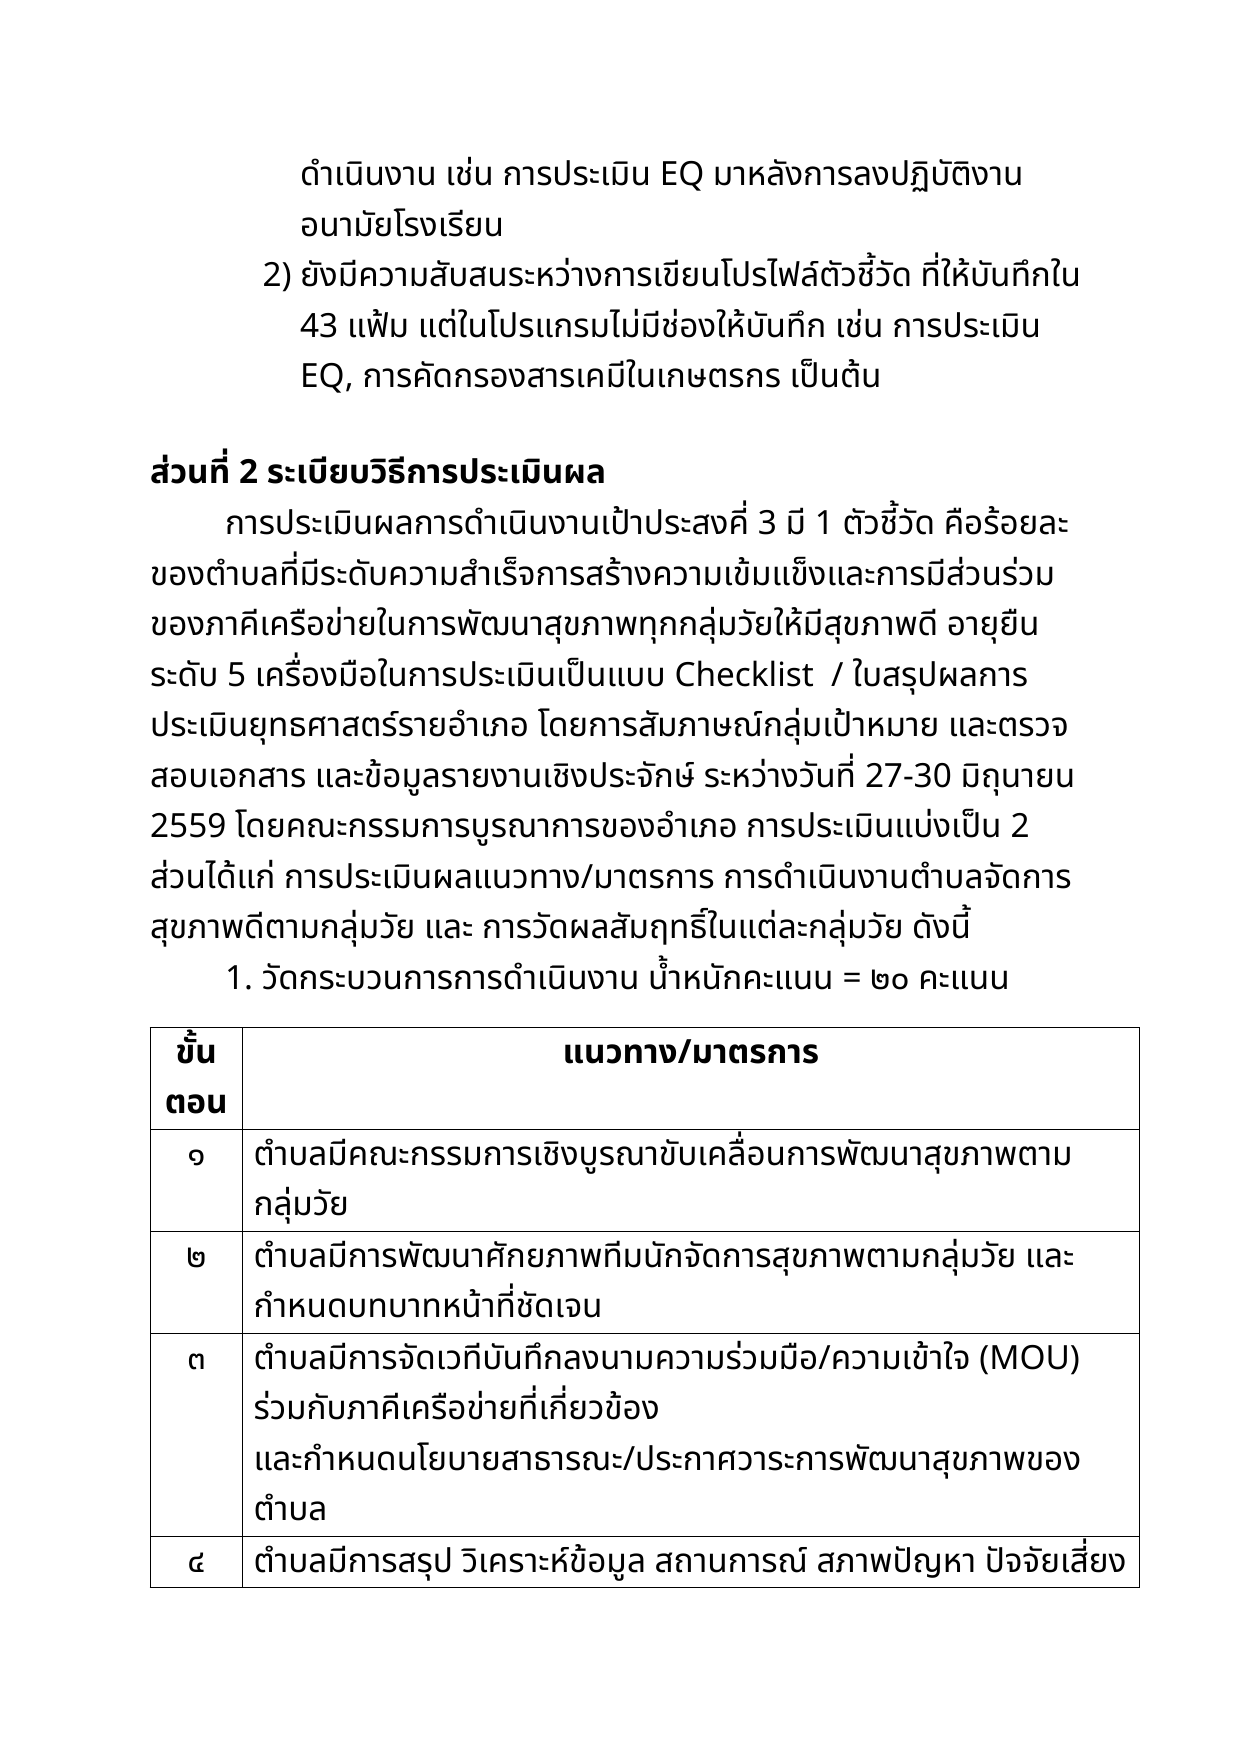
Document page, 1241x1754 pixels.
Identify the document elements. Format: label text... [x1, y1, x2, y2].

list ยังมีความสับสนระหว่างการเขียนโปรไฟล์ตัวชี้วัด ที่ให้บันทึกใน 43 แฟ้ม แต่ในโปรแกรมไม่มีช่องให้บันทึก เช่น การประเมิน EQ, การคัดกรองสารเคมีในเกษตรกร เป็นต้น [262, 251, 1090, 403]
table_cell ๔ [151, 1537, 242, 1587]
table_cell ตำบลมีคณะกรรมการเชิงบูรณาขับเคลื่อนการพัฒนาสุขภาพตามกลุ่มวัย [243, 1130, 1139, 1231]
table_cell ๒ [151, 1232, 242, 1333]
table_cell ๓ [151, 1334, 242, 1536]
table_cell ตำบลมีการจัดเวทีบันทึกลงนามความร่วมมือ/ความเข้าใจ (MOU) ร่วมกับภาคีเครือข่ายที่เกี่ยวข้อง และกำหนดนโยบายสาธารณะ/ประกาศวาระการพัฒนาสุขภาพของตำบล [243, 1334, 1139, 1536]
table_cell ๑ [151, 1130, 242, 1231]
text การประเมินผลการดำเนินงานเป้าประสงคี่ 3 มี 1 ตัวชี้วัด คือร้อยละของตำบลที่มีระดับความสำเร็จการสร้างความเข้มแข็งและการมีส่วนร่วมของภาคีเครือข่ายในการพัฒนาสุขภาพทุกกลุ่มวัยให้มีสุขภาพดี อายุยืน ระดับ 5 เครื่องมือในการประเมินเป็นแบบ Checklist / ใบสรุปผลการประเมินยุทธศาสตร์รายอำเภอ โดยการสัมภาษณ์กลุ่มเป้าหมาย และตรวจสอบเอกสาร และข้อมูลรายงานเชิงประจักษ์ ระหว่างวันที่ 27-30 มิถุนายน 2559 โดยคณะกรรมการบูรณาการของอำเภอ การประเมินแบ่งเป็น 2 ส่วนได้แก่ การประเมินผลแนวทาง/มาตรการ การดำเนินงานตำบลจัดการสุขภาพดีตามกลุ่มวัย และ การวัดผลสัมฤทธิ์ในแต่ละกลุ่มวัย ดังนี้ [150, 499, 1090, 954]
text ส่วนที่ 2 ระเบียบวิธีการประเมินผล [150, 448, 1090, 499]
table_cell ตำบลมีการพัฒนาศักยภาพทีมนักจัดการสุขภาพตามกลุ่มวัย และกำหนดบทบาทหน้าที่ชัดเจน [243, 1232, 1139, 1333]
table_header แนวทาง/มาตรการ [243, 1028, 1139, 1129]
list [262, 150, 1090, 251]
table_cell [243, 1537, 1139, 1587]
text 1. วัดกระบวนการการดำเนินงาน น้ำหนักคะแนน = ๒๐ คะแนน [150, 954, 1090, 1004]
table_header ขั้นตอน [151, 1028, 242, 1129]
